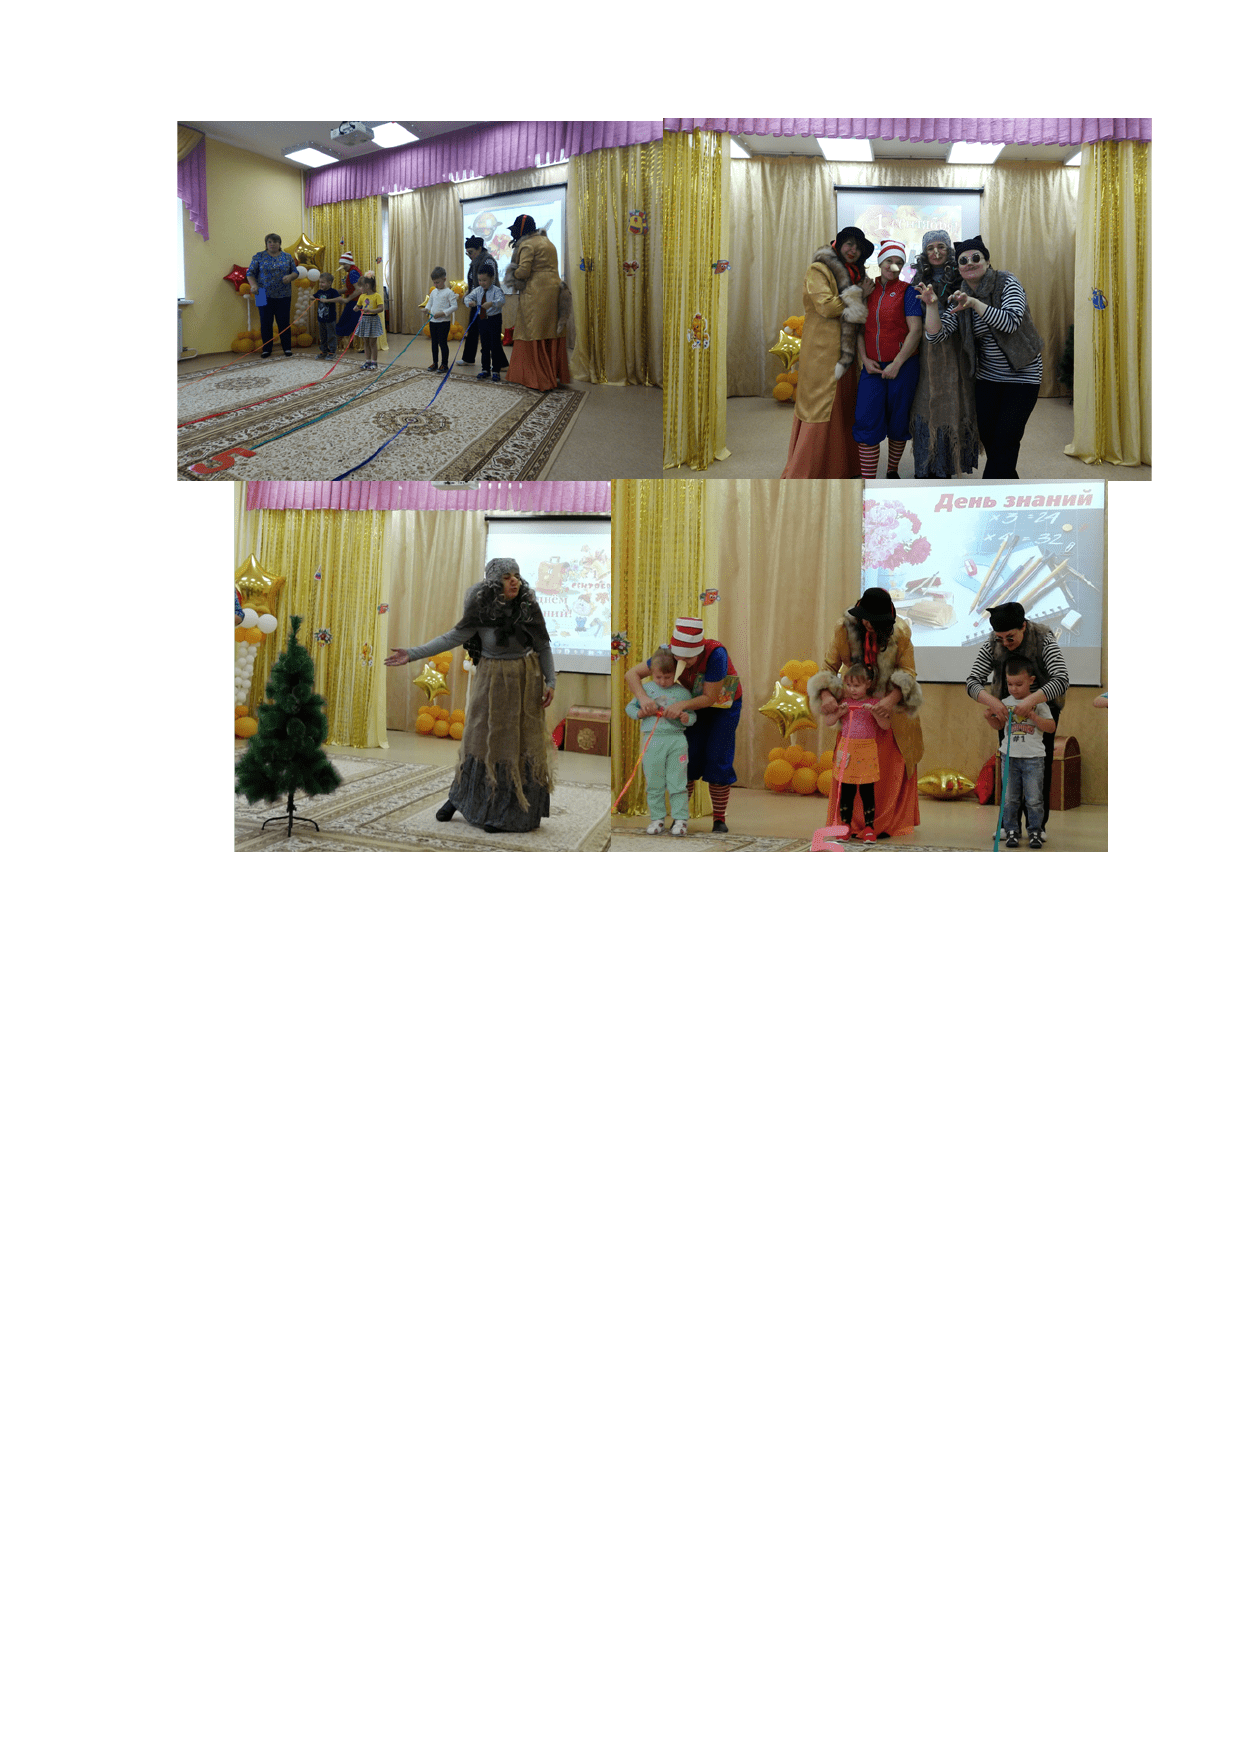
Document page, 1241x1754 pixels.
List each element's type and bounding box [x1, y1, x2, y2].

picture [177, 118, 1152, 852]
